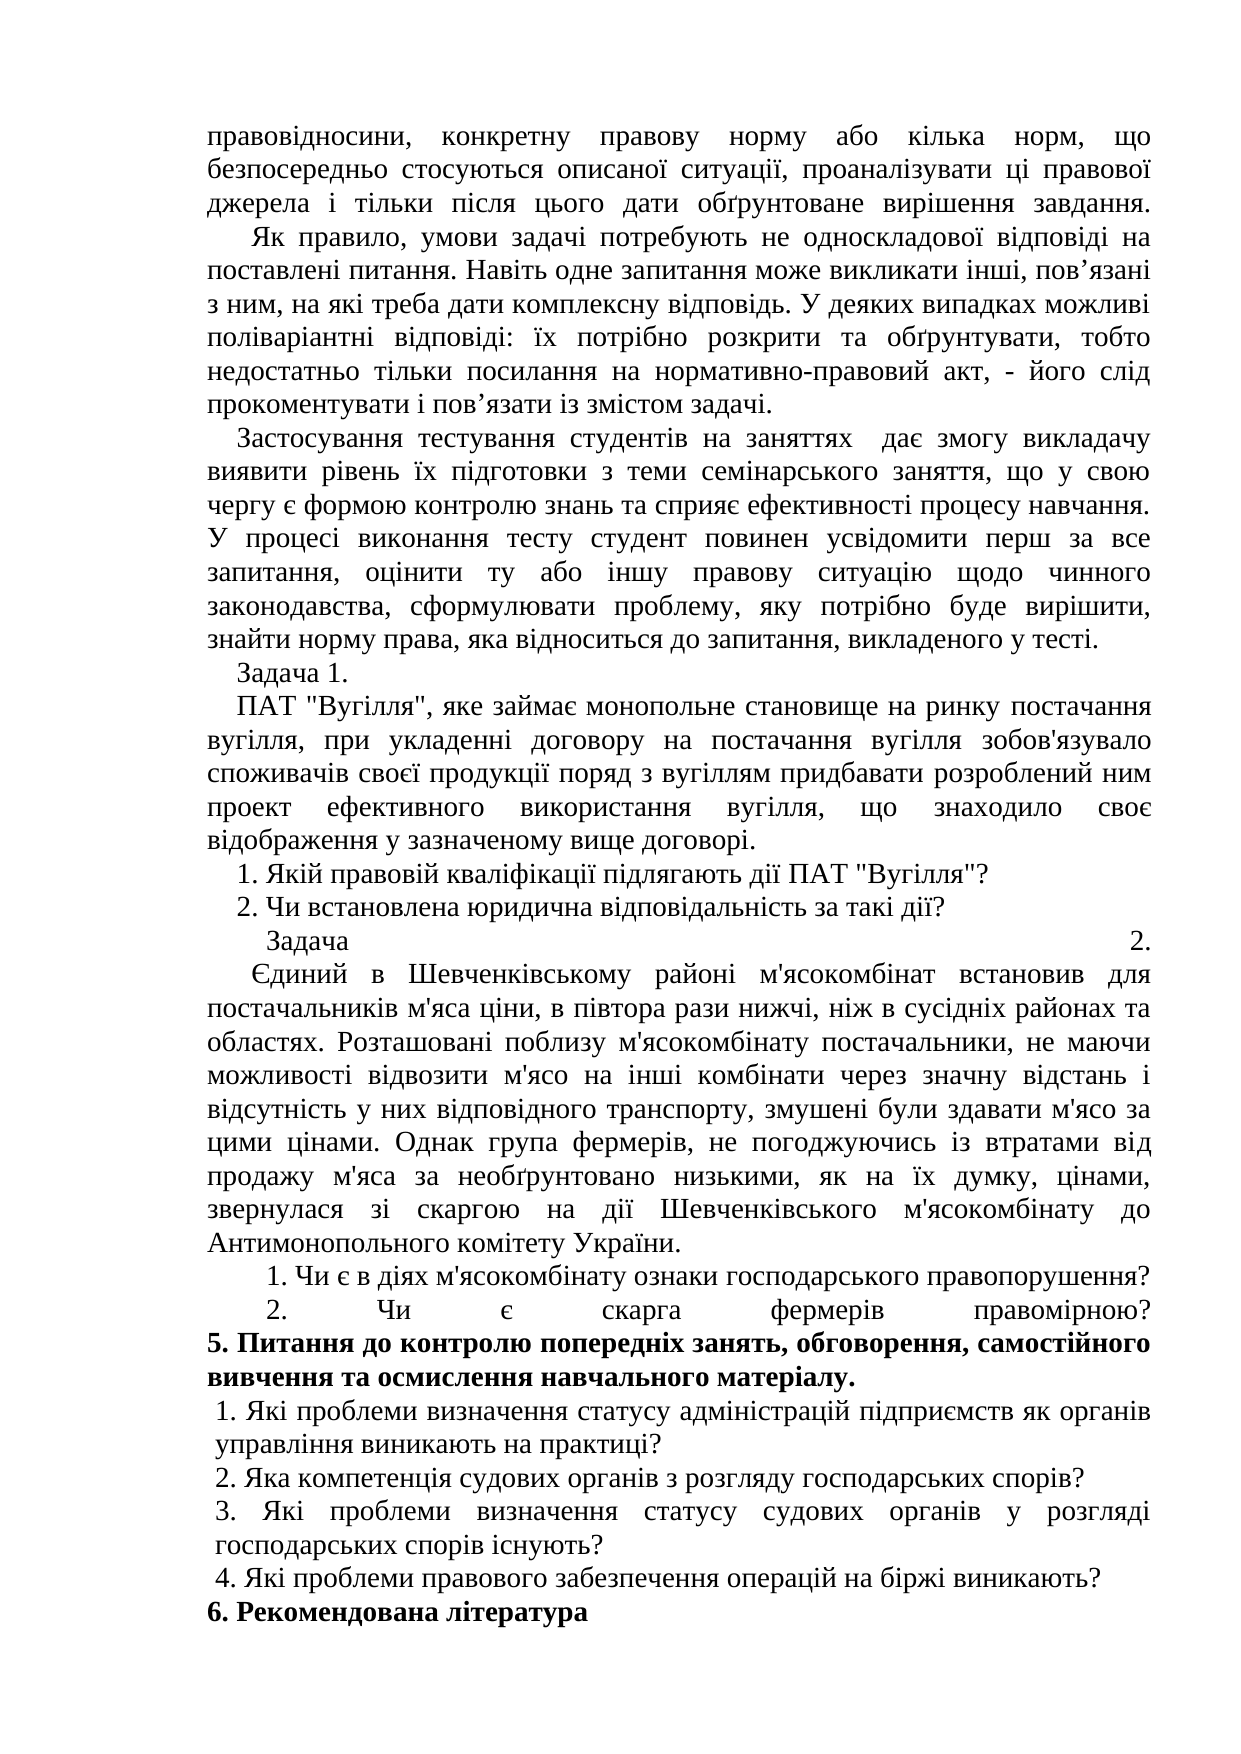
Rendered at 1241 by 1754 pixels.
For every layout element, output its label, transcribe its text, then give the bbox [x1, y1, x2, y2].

text 6. Рекомендована література [207, 1594, 1152, 1627]
text Задача 1. [207, 655, 1152, 688]
text 2. Чи встановлена юридична відповідальність за такі дії? [207, 889, 1152, 923]
text ПАТ "Вугілля", яке займає монопольне становище на ринку постачання вугілля, при укладенні договору на постачання вугілля зобов'язувало споживачів своєї продукції поряд з вугіллям придбавати розроблений ним проект ефективного використання вугілля, що знаходило своє відображення у зазначеному вище договорі. [207, 688, 1152, 856]
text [207, 118, 1152, 420]
text 1. Якій правовій кваліфікації підлягають дії ПАТ "Вугілля"? [207, 856, 1152, 889]
text Задача 2. Єдиний в Шевченківському районі м'ясокомбінат встановив для постачальників м'яса ціни, в півтора рази нижчі, ніж в сусідніх районах та областях. Розташовані поблизу м'ясокомбінату постачальники, не маючи можливості відвозити м'ясо на інші комбінати через значну відстань і відсутність у них відповідного транспорту, змушені були здавати м'ясо за цими цінами. Однак група фермерів, не погоджуючись із втратами від продажу м'яса за необґрунтовано низькими, як на їх думку, цінами, звернулася зі скаргою на дії Шевченківського м'ясокомбінату до Антимонопольного комітету України. [207, 923, 1152, 1258]
text 4. Які проблеми правового забезпечення операцій на біржі виникають? [215, 1560, 1152, 1594]
text 2. Яка компетенція судових органів з розгляду господарських спорів? [215, 1460, 1152, 1493]
text 1. Які проблеми визначення статусу адміністрацій підприємств як органів управління виникають на практиці? [215, 1393, 1152, 1460]
text 1. Чи є в діях м'ясокомбінату ознаки господарського правопорушення? [207, 1258, 1152, 1292]
text Застосування тестування студентів на заняттях дає змогу викладачу виявити рівень їх підготовки з теми семінарського заняття, що у свою чергу є формою контролю знань та сприяє ефективності процесу навчання. У процесі виконання тесту студент повинен усвідомити перш за все запитання, оцінити ту або іншу правову ситуацію щодо чинного законодавства, сформулювати проблему, яку потрібно буде вирішити, знайти норму права, яка відноситься до запитання, викладеного у тесті. [207, 420, 1152, 655]
text 2. Чи є скарга фермерів правомірною? 5. Питання до контролю попередніх занять, обговорення, самостійного вивчення та осмислення навчального матеріалу. [207, 1292, 1152, 1393]
text 3. Які проблеми визначення статусу судових органів у розгляді господарських спорів існують? [215, 1493, 1152, 1560]
